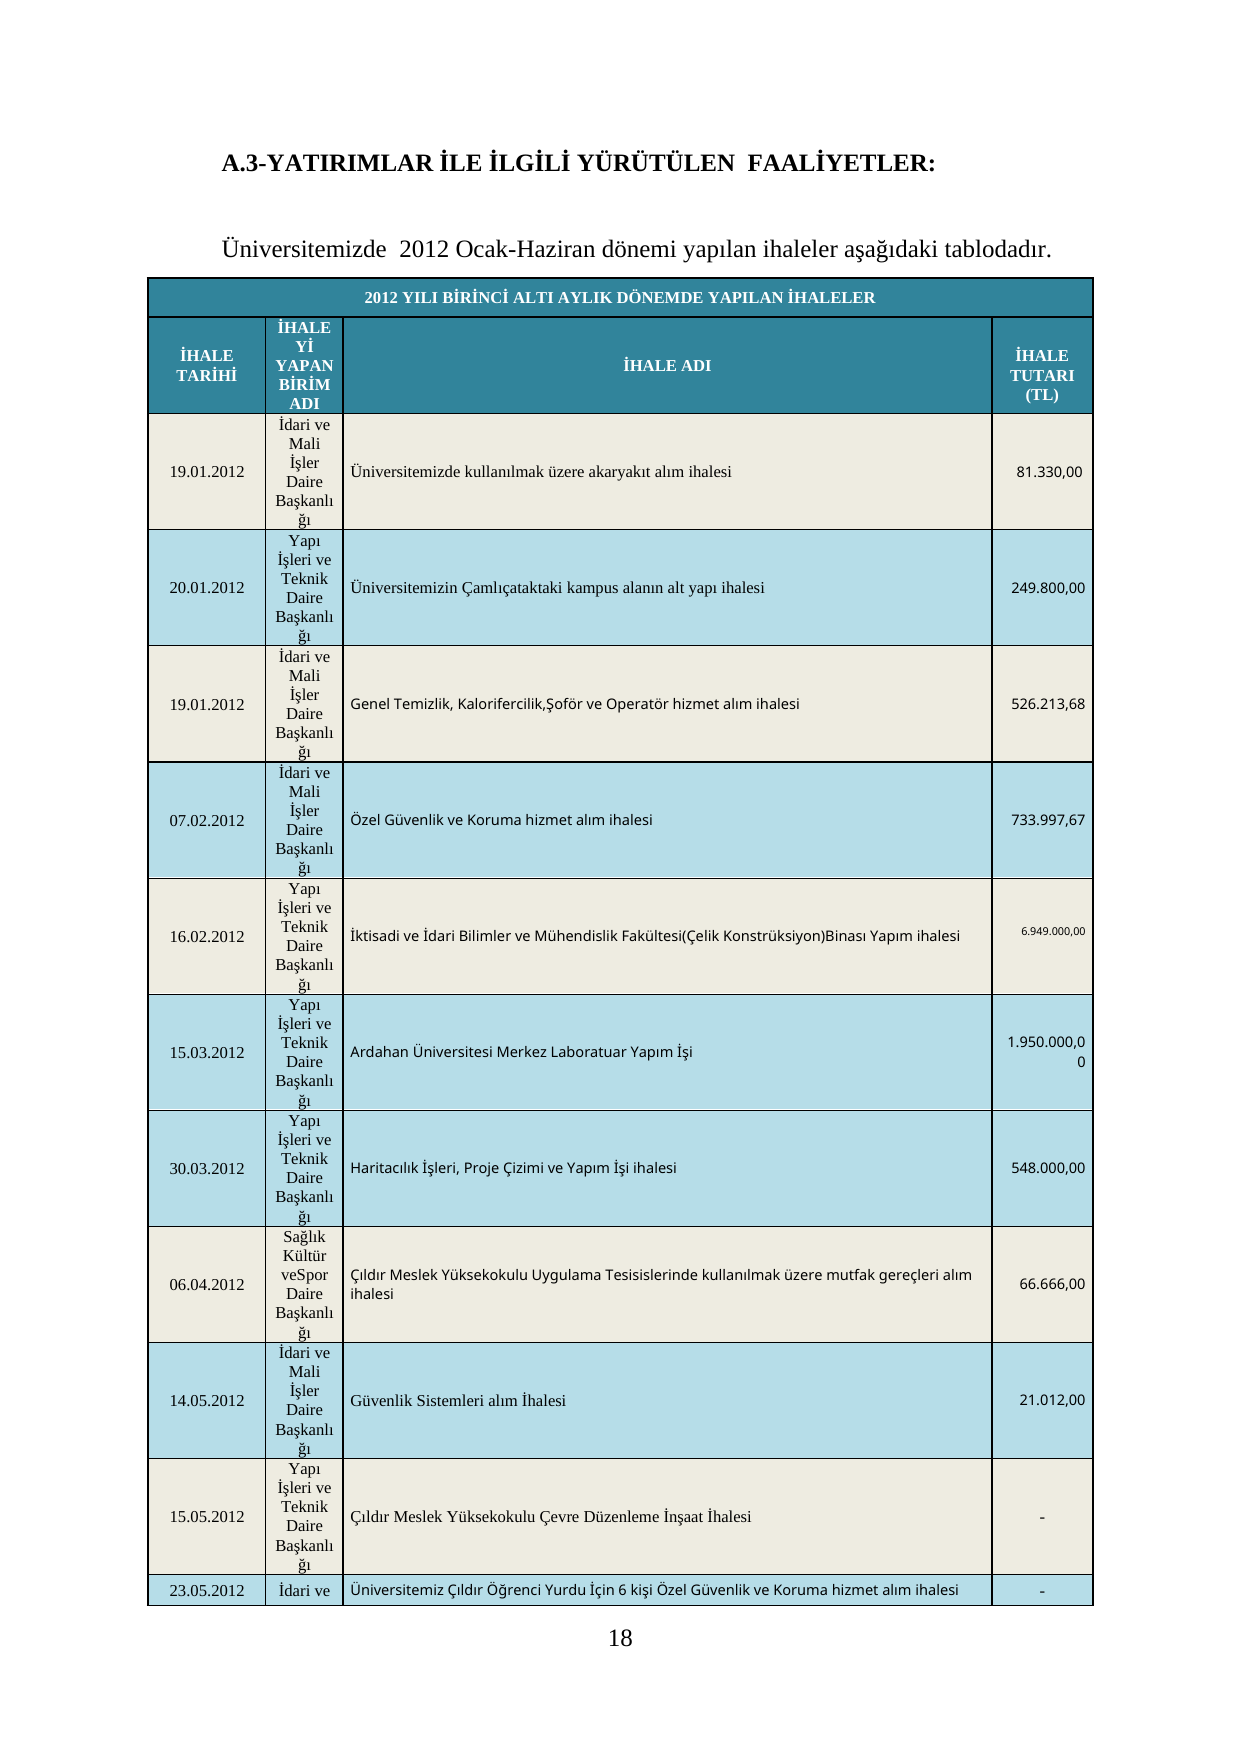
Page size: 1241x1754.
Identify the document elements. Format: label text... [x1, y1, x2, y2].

table_cell 20.01.2012 [149, 530, 265, 645]
table_cell İdari ve Mali İşler Daire Başkanlığı [266, 414, 342, 529]
table_cell 548.000,00 [993, 1111, 1092, 1226]
table_cell Üniversitemizde kullanılmak üzere akaryakıt alım ihalesi [344, 414, 991, 529]
table_cell Ardahan Üniversitesi Merkez Laboratuar Yapım İşi [344, 995, 991, 1109]
table_cell 66.666,00 [993, 1227, 1092, 1342]
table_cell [266, 1575, 342, 1605]
table_cell İdari ve Mali İşler Daire Başkanlığı [266, 1343, 342, 1458]
table_cell 1.950.000,00 [993, 995, 1092, 1109]
table_cell 14.05.2012 [149, 1343, 265, 1458]
table_cell İktisadi ve İdari Bilimler ve Mühendislik Fakültesi(Çelik Konstrüksiyon)Binası Yapım ihalesi [344, 879, 991, 993]
table_cell Sağlık Kültür veSpor Daire Başkanlığı [266, 1227, 342, 1342]
table_cell Yapı İşleri ve Teknik Daire Başkanlığı [266, 879, 342, 993]
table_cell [344, 1575, 991, 1605]
table_cell İHALE ADI [344, 318, 991, 413]
text A.3-YATIRIMLAR İLE İLGİLİ YÜRÜTÜLEN FAALİYETLER: [148, 148, 1093, 176]
table_cell 30.03.2012 [149, 1111, 265, 1226]
table_cell Yapı İşleri ve Teknik Daire Başkanlığı [266, 1459, 342, 1574]
table_cell Çıldır Meslek Yüksekokulu Çevre Düzenleme İnşaat İhalesi [344, 1459, 991, 1574]
table_cell Özel Güvenlik ve Koruma hizmet alım ihalesi [344, 763, 991, 877]
table_cell Çıldır Meslek Yüksekokulu Uygulama Tesisislerinde kullanılmak üzere mutfak gereçleri alım ihalesi [344, 1227, 991, 1342]
table_cell 07.02.2012 [149, 763, 265, 877]
table_cell Genel Temizlik, Kalorifercilik,Şoför ve Operatör hizmet alım ihalesi [344, 646, 991, 761]
table_cell İHALE TARİHİ [149, 318, 265, 413]
table_cell Üniversitemizin Çamlıçataktaki kampus alanın alt yapı ihalesi [344, 530, 991, 645]
table_cell Haritacılık İşleri, Proje Çizimi ve Yapım İşi ihalesi [344, 1111, 991, 1226]
table_cell Yapı İşleri ve Teknik Daire Başkanlığı [266, 995, 342, 1109]
table_cell 15.05.2012 [149, 1459, 265, 1574]
table_cell 81.330,00 [993, 414, 1092, 529]
table_cell İHALEYİ YAPAN BİRİM ADI [266, 318, 342, 413]
table_cell İdari ve Mali İşler Daire Başkanlığı [266, 763, 342, 877]
table_cell 19.01.2012 [149, 414, 265, 529]
table_cell 19.01.2012 [149, 646, 265, 761]
table_cell Güvenlik Sistemleri alım İhalesi [344, 1343, 991, 1458]
table_cell İHALE TUTARI (TL) [993, 318, 1092, 413]
table_cell 16.02.2012 [149, 879, 265, 993]
table_cell 23.05.2012 [149, 1575, 265, 1605]
table_cell 6.949.000,00 [993, 879, 1092, 993]
table_cell - [993, 1459, 1092, 1574]
table_cell 06.04.2012 [149, 1227, 265, 1342]
text Üniversitemizde 2012 Ocak-Haziran dönemi yapılan ihaleler aşağıdaki tablodadır. [148, 234, 1093, 263]
table_cell 249.800,00 [993, 530, 1092, 645]
table_cell 733.997,67 [993, 763, 1092, 877]
table_header 2012 YILI BİRİNCİ ALTI AYLIK DÖNEMDE YAPILAN İHALELER [149, 279, 1092, 316]
table_cell 15.03.2012 [149, 995, 265, 1109]
table_cell İdari ve Mali İşler Daire Başkanlığı [266, 646, 342, 761]
table_cell Yapı İşleri ve Teknik Daire Başkanlığı [266, 1111, 342, 1226]
table_cell - [993, 1575, 1092, 1605]
table_cell 21.012,00 [993, 1343, 1092, 1458]
table_cell 526.213,68 [993, 646, 1092, 761]
table_cell Yapı İşleri ve Teknik Daire Başkanlığı [266, 530, 342, 645]
